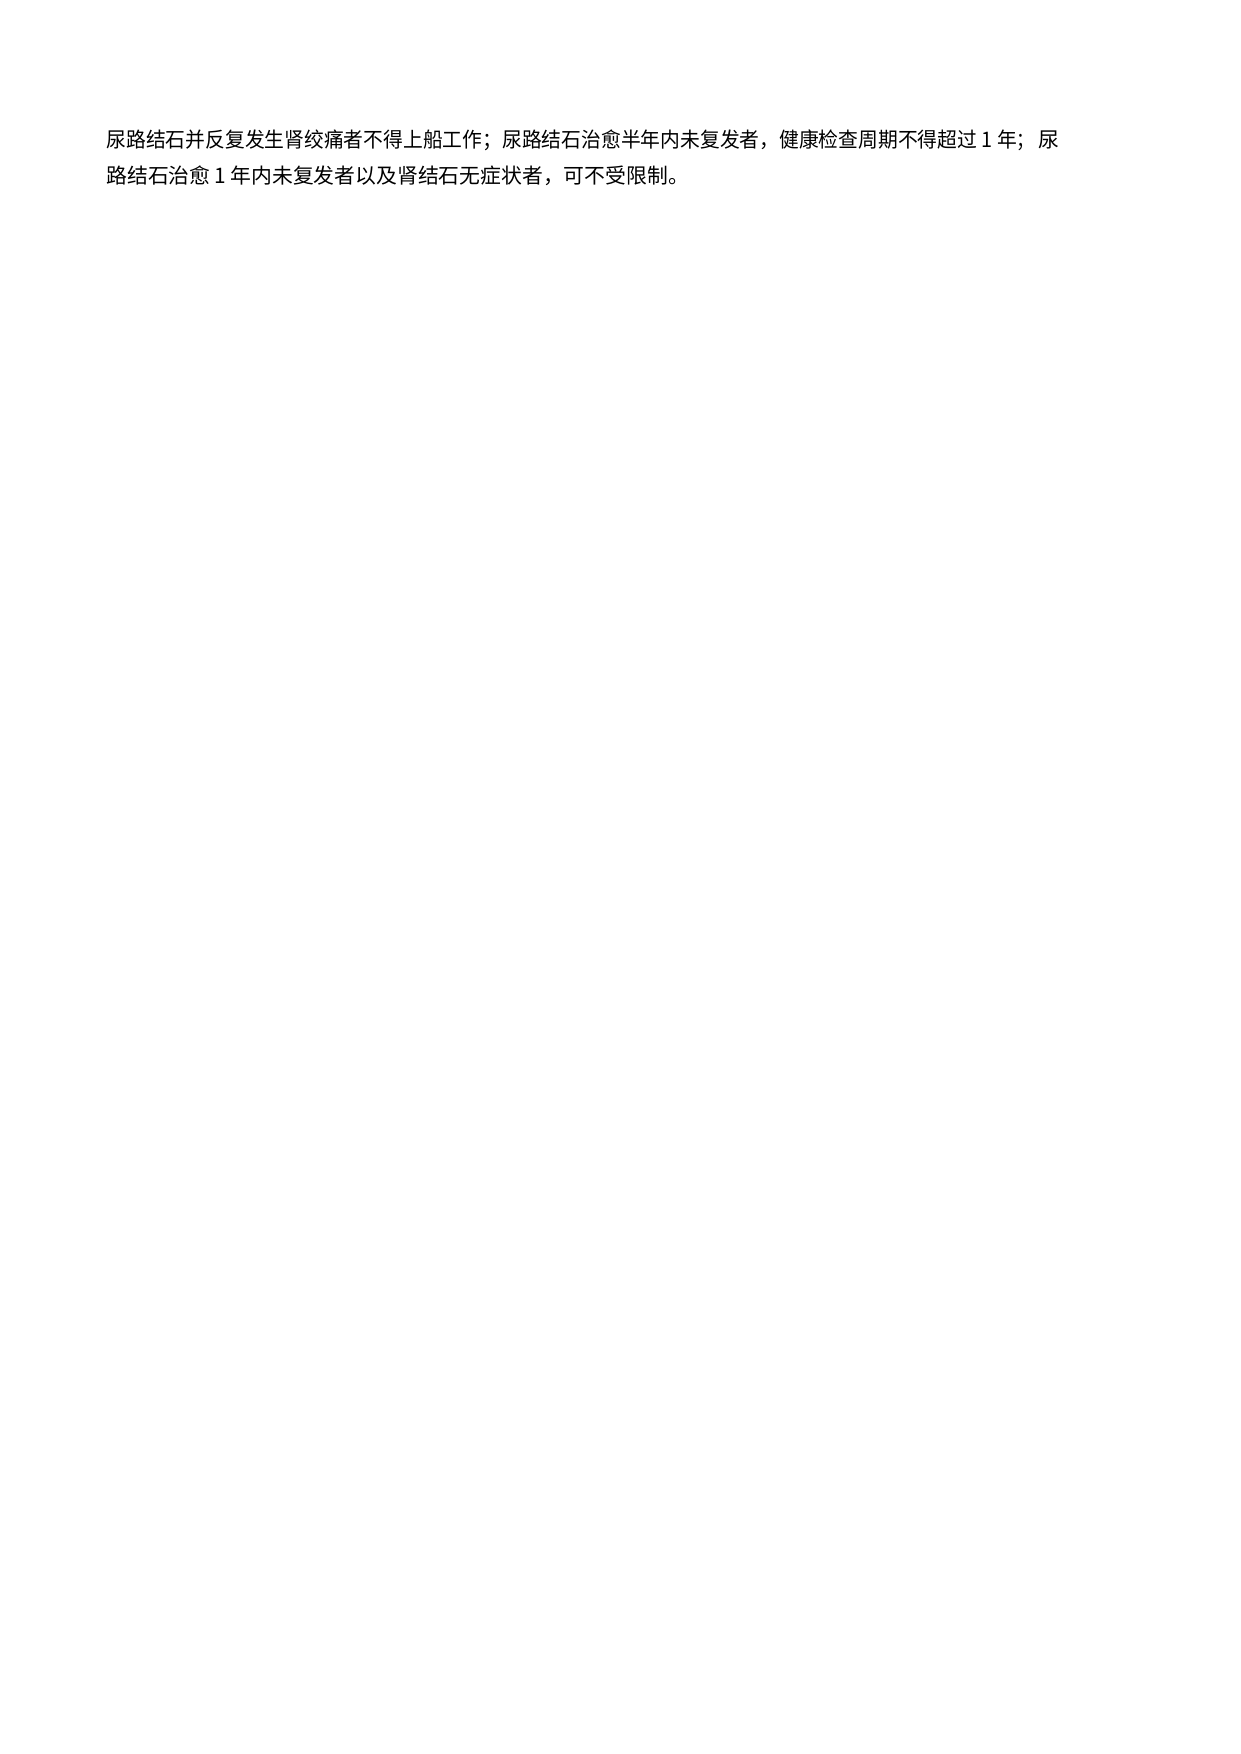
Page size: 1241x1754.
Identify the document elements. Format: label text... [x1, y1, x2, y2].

text 尿路结石并反复发生肾绞痛者不得上船工作；尿路结石治愈半年内未复发者，健康检查周期不得超过 1年； 尿路结石治愈1年内未复发者以及肾结石无症状者，可不受限制。 [106, 123, 1066, 189]
